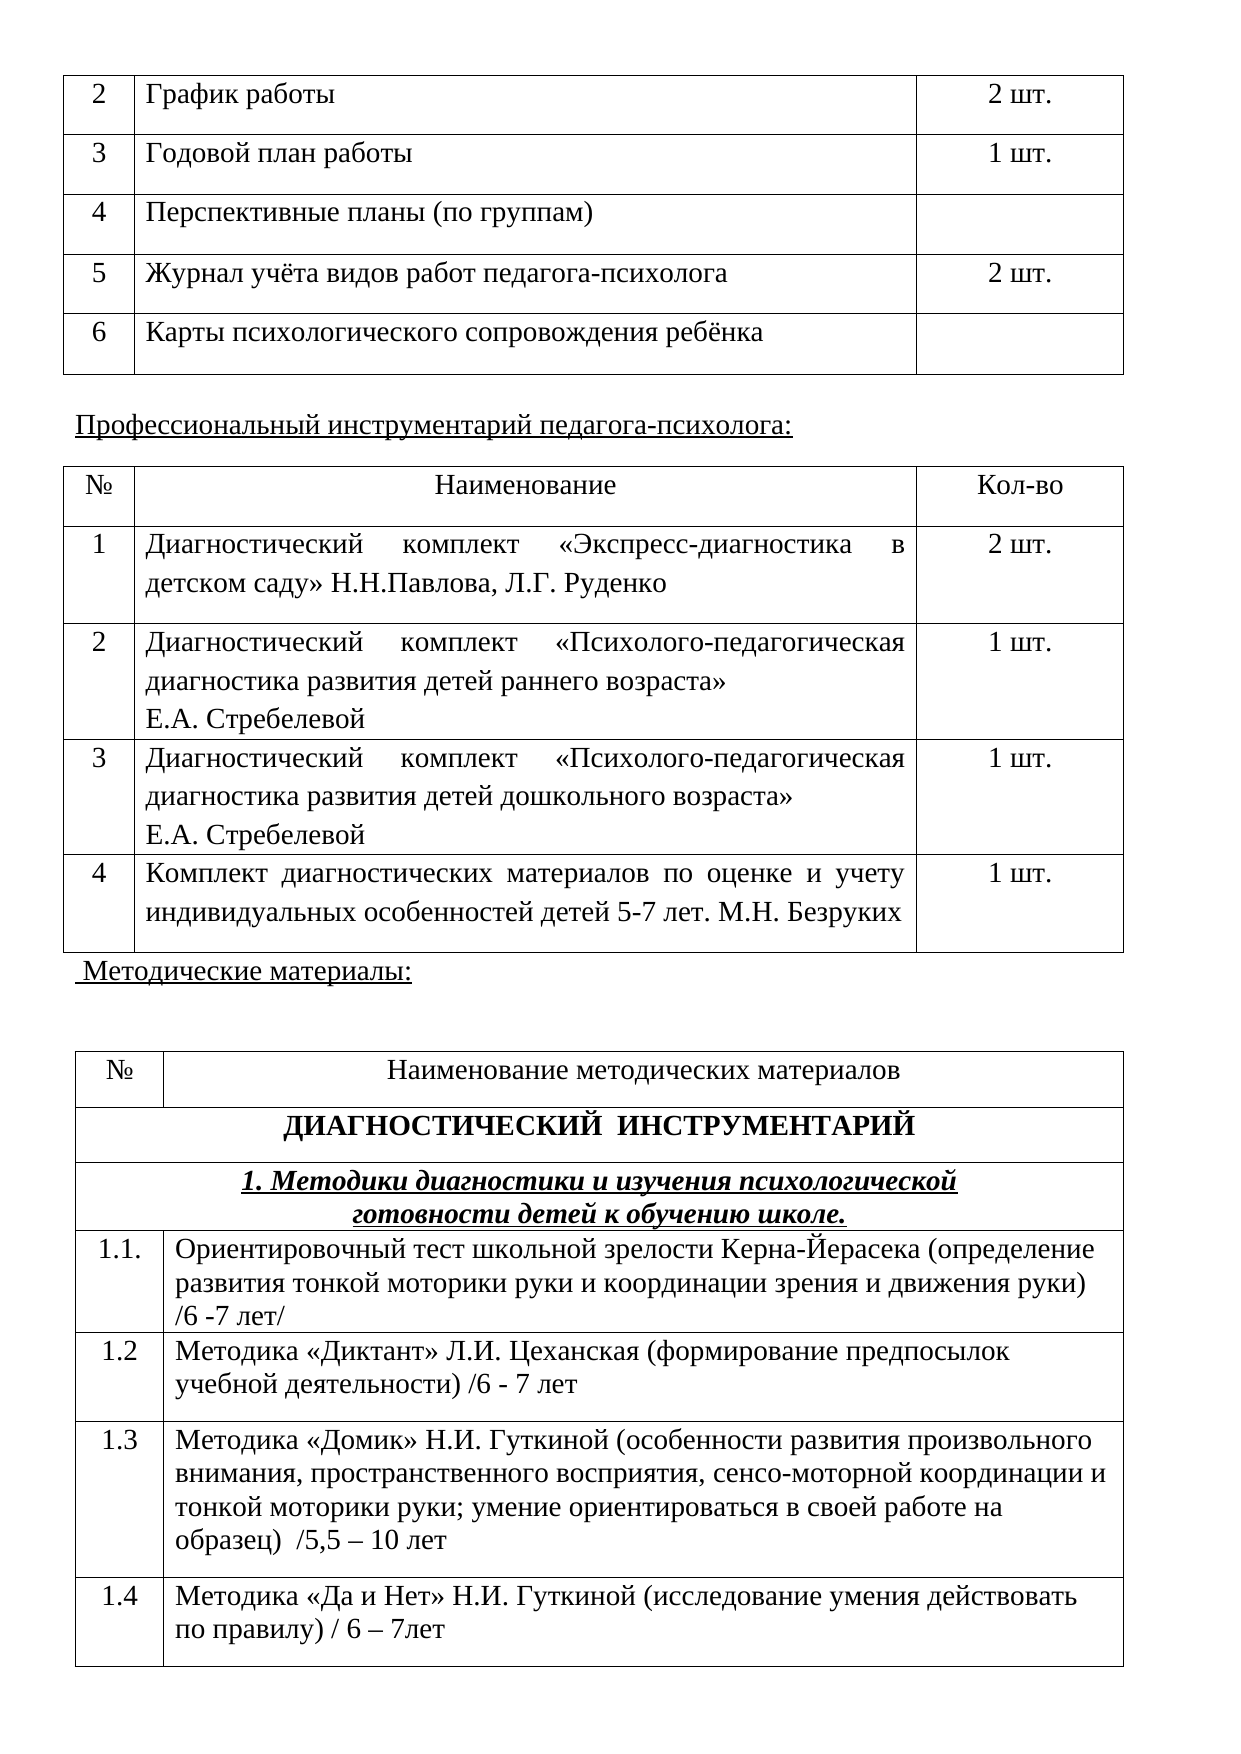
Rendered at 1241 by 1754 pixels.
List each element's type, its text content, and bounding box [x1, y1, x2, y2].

table_cell Методика «Домик» Н.И. Гуткиной (особенности развития произвольного внимания, пространственного восприятия, сенсо-моторной координации и тонкой моторики руки; умение ориентироваться в своей работе на образец) /5,5 – 10 лет [164, 1422, 1123, 1577]
table_cell 1 [64, 527, 134, 623]
table_cell ДИАГНОСТИЧЕСКИЙ ИНСТРУМЕНТАРИЙ [76, 1108, 1123, 1162]
table_header № [64, 467, 134, 526]
text Методические материалы: [75, 953, 1165, 987]
table_cell 5 [64, 255, 134, 313]
table_cell 2 шт. [917, 255, 1123, 313]
table_cell 3 [64, 740, 134, 854]
table_cell 2 [64, 76, 134, 134]
table_cell 2 шт. [917, 527, 1123, 623]
table_cell 1.2 [76, 1333, 163, 1421]
table_cell Карты психологического сопровождения ребёнка [135, 314, 916, 374]
table_cell 1. Методики диагностики и изучения психологической готовности детей к обучению школе. [76, 1163, 1123, 1230]
table_cell График работы [135, 76, 916, 134]
table_cell Ориентировочный тест школьной зрелости Керна-Йерасека (определение развития тонкой моторики руки и координации зрения и движения руки) /6 -7 лет/ [164, 1231, 1123, 1332]
table_cell 1 шт. [917, 740, 1123, 854]
table_cell 4 [64, 195, 134, 254]
table_header № [76, 1052, 163, 1107]
table_cell 3 [64, 135, 134, 193]
table_cell Годовой план работы [135, 135, 916, 193]
table_header Наименование [135, 467, 916, 526]
table_header Кол-во [917, 467, 1123, 526]
text Профессиональный инструментарий педагога-психолога: [75, 407, 1165, 440]
table_cell [917, 195, 1123, 254]
table_cell 2 [64, 624, 134, 739]
table_cell Диагностический комплект «Психолого-педагогическая диагностика развития детей раннего возраста» Е.А. Стребелевой [135, 624, 916, 739]
table_cell Комплект диагностических материалов по оценке и учету индивидуальных особенностей детей 5-7 лет. М.Н. Безруких [135, 855, 916, 952]
table_cell [917, 314, 1123, 374]
table_cell Диагностический комплект «Психолого-педагогическая диагностика развития детей дошкольного возраста» Е.А. Стребелевой [135, 740, 916, 854]
table_cell Диагностический комплект «Экспресс-диагностика в детском саду» Н.Н.Павлова, Л.Г. Руденко [135, 527, 916, 623]
table_cell Методика «Да и Нет» Н.И. Гуткиной (исследование умения действовать по правилу) / 6 – 7лет [164, 1578, 1123, 1666]
table_cell 2 шт. [917, 76, 1123, 134]
table_cell 4 [64, 855, 134, 952]
table_cell 1 шт. [917, 624, 1123, 739]
table_cell 1.1. [76, 1231, 163, 1332]
table_cell 1 шт. [917, 135, 1123, 193]
table_cell 1.4 [76, 1578, 163, 1666]
table_cell 1 шт. [917, 855, 1123, 952]
table_cell Журнал учёта видов работ педагога-психолога [135, 255, 916, 313]
table_cell 6 [64, 314, 134, 374]
table_cell Методика «Диктант» Л.И. Цеханская (формирование предпосылок учебной деятельности) /6 - 7 лет [164, 1333, 1123, 1421]
table_header Наименование методических материалов [164, 1052, 1123, 1107]
table_cell Перспективные планы (по группам) [135, 195, 916, 254]
table_cell 1.3 [76, 1422, 163, 1577]
